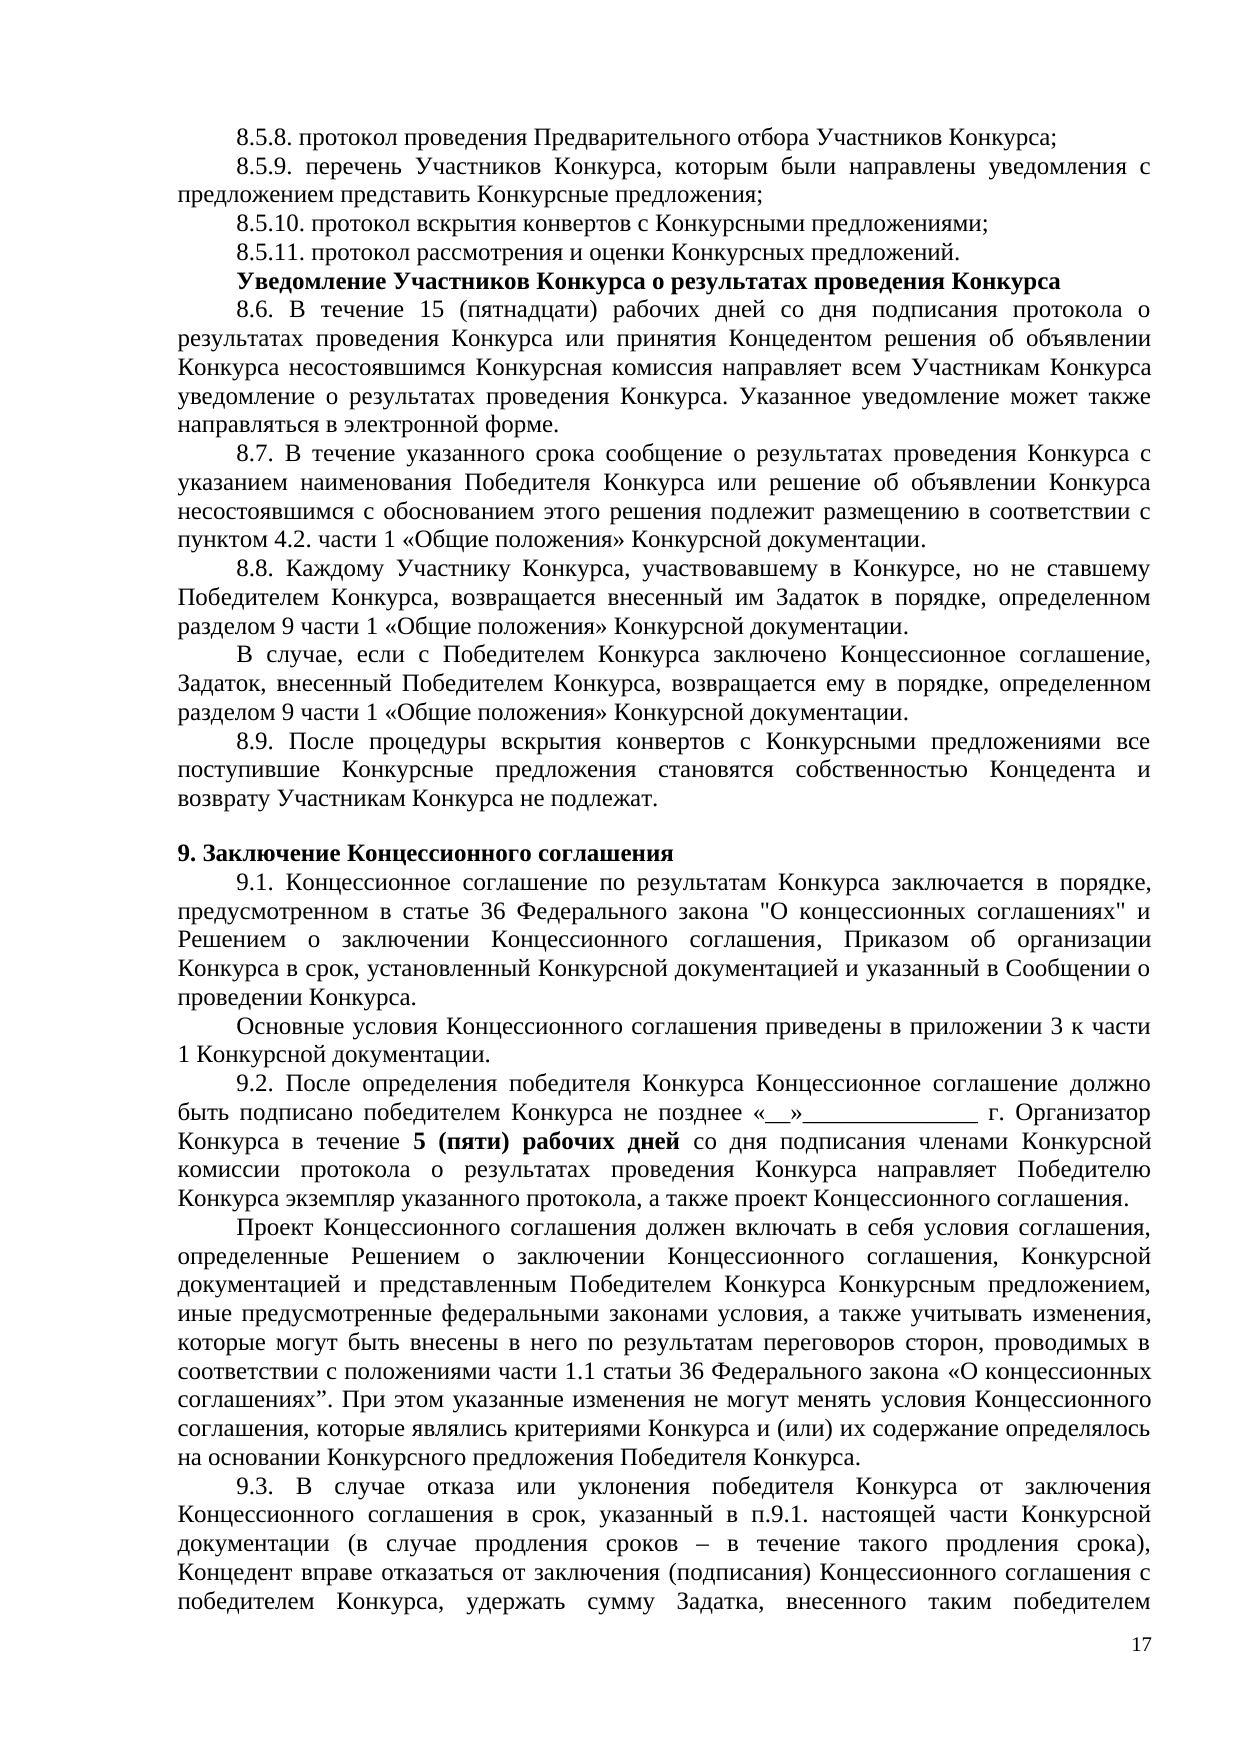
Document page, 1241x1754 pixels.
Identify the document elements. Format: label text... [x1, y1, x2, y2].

subtitle 8.5.11. протокол рассмотрения и оценки Конкурсных предложений. [177, 237, 1152, 266]
subtitle Уведомление Участников Конкурса о результатах проведения Конкурса [177, 266, 1152, 294]
text Основные условия Концессионного соглашения приведены в приложении 3 к части 1 Конкурсной документации. [177, 1011, 1152, 1068]
subtitle Проект Концессионного соглашения должен включать в себя условия соглашения, определенные Решением о заключении Концессионного соглашения, Конкурсной документацией и представленным Победителем Конкурса Конкурсным предложением, иные предусмотренные федеральными законами условия, а также учитывать изменения, которые могут быть внесены в него по результатам переговоров сторон, проводимых в соответствии с положениями части 1.1 статьи 36 Федерального закона «О концессионных соглашениях”. При этом указанные изменения не могут менять условия Концессионного соглашения, которые являлись критериями Конкурса и (или) их содержание определялось на основании Конкурсного предложения Победителя Конкурса. [177, 1212, 1152, 1471]
subtitle 8.8. Каждому Участнику Конкурса, участвовавшему в Конкурсе, но не ставшему Победителем Конкурса, возвращается внесенный им Задаток в порядке, определенном разделом 9 части 1 «Общие положения» Конкурсной документации. [177, 553, 1152, 639]
subtitle 8.6. В течение 15 (пятнадцати) рабочих дней со дня подписания протокола о результатах проведения Конкурса или принятия Концедентом решения об объявлении Конкурса несостоявшимся Конкурсная комиссия направляет всем Участникам Конкурса уведомление о результатах проведения Конкурса. Указанное уведомление может также направляться в электронной форме. [177, 294, 1152, 438]
subtitle 8.7. В течение указанного срока сообщение о результатах проведения Конкурса с указанием наименования Победителя Конкурса или решение об объявлении Конкурса несостоявшимся с обоснованием этого решения подлежит размещению в соответствии с пунктом 4.2. части 1 «Общие положения» Конкурсной документации. [177, 438, 1152, 553]
subtitle 9. Заключение Концессионного соглашения [177, 838, 1152, 867]
subtitle 9.1. Концессионное соглашение по результатам Конкурса заключается в порядке, предусмотренном в статье 36 Федерального закона "О концессионных соглашениях" и Решением о заключении Концессионного соглашения, Приказом об организации Конкурса в срок, установленный Конкурсной документацией и указанный в Сообщении о проведении Конкурса. [177, 867, 1152, 1011]
subtitle 8.9. После процедуры вскрытия конвертов с Конкурсными предложениями все поступившие Конкурсные предложения становятся собственностью Концедента и возврату Участникам Конкурса не подлежат. [177, 726, 1152, 812]
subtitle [177, 1471, 1152, 1614]
subtitle В случае, если с Победителем Конкурса заключено Концессионное соглашение, Задаток, внесенный Победителем Конкурса, возвращается ему в порядке, определенном разделом 9 части 1 «Общие положения» Конкурсной документации. [177, 639, 1152, 726]
subtitle 8.5.9. перечень Участников Конкурса, которым были направлены уведомления с предложением представить Конкурсные предложения; [177, 151, 1152, 208]
subtitle 8.5.8. протокол проведения Предварительного отбора Участников Конкурса; [177, 122, 1152, 151]
subtitle 9.2. После определения победителя Конкурса Концессионное соглашение должно быть подписано победителем Конкурса не позднее «__»______________ г. Организатор Конкурса в течение 5 (пяти) рабочих дней со дня подписания членами Конкурсной комиссии протокола о результатах проведения Конкурса направляет Победителю Конкурса экземпляр указанного протокола, а также проект Концессионного соглашения. [177, 1068, 1152, 1212]
subtitle 8.5.10. протокол вскрытия конвертов с Конкурсными предложениями; [177, 208, 1152, 237]
